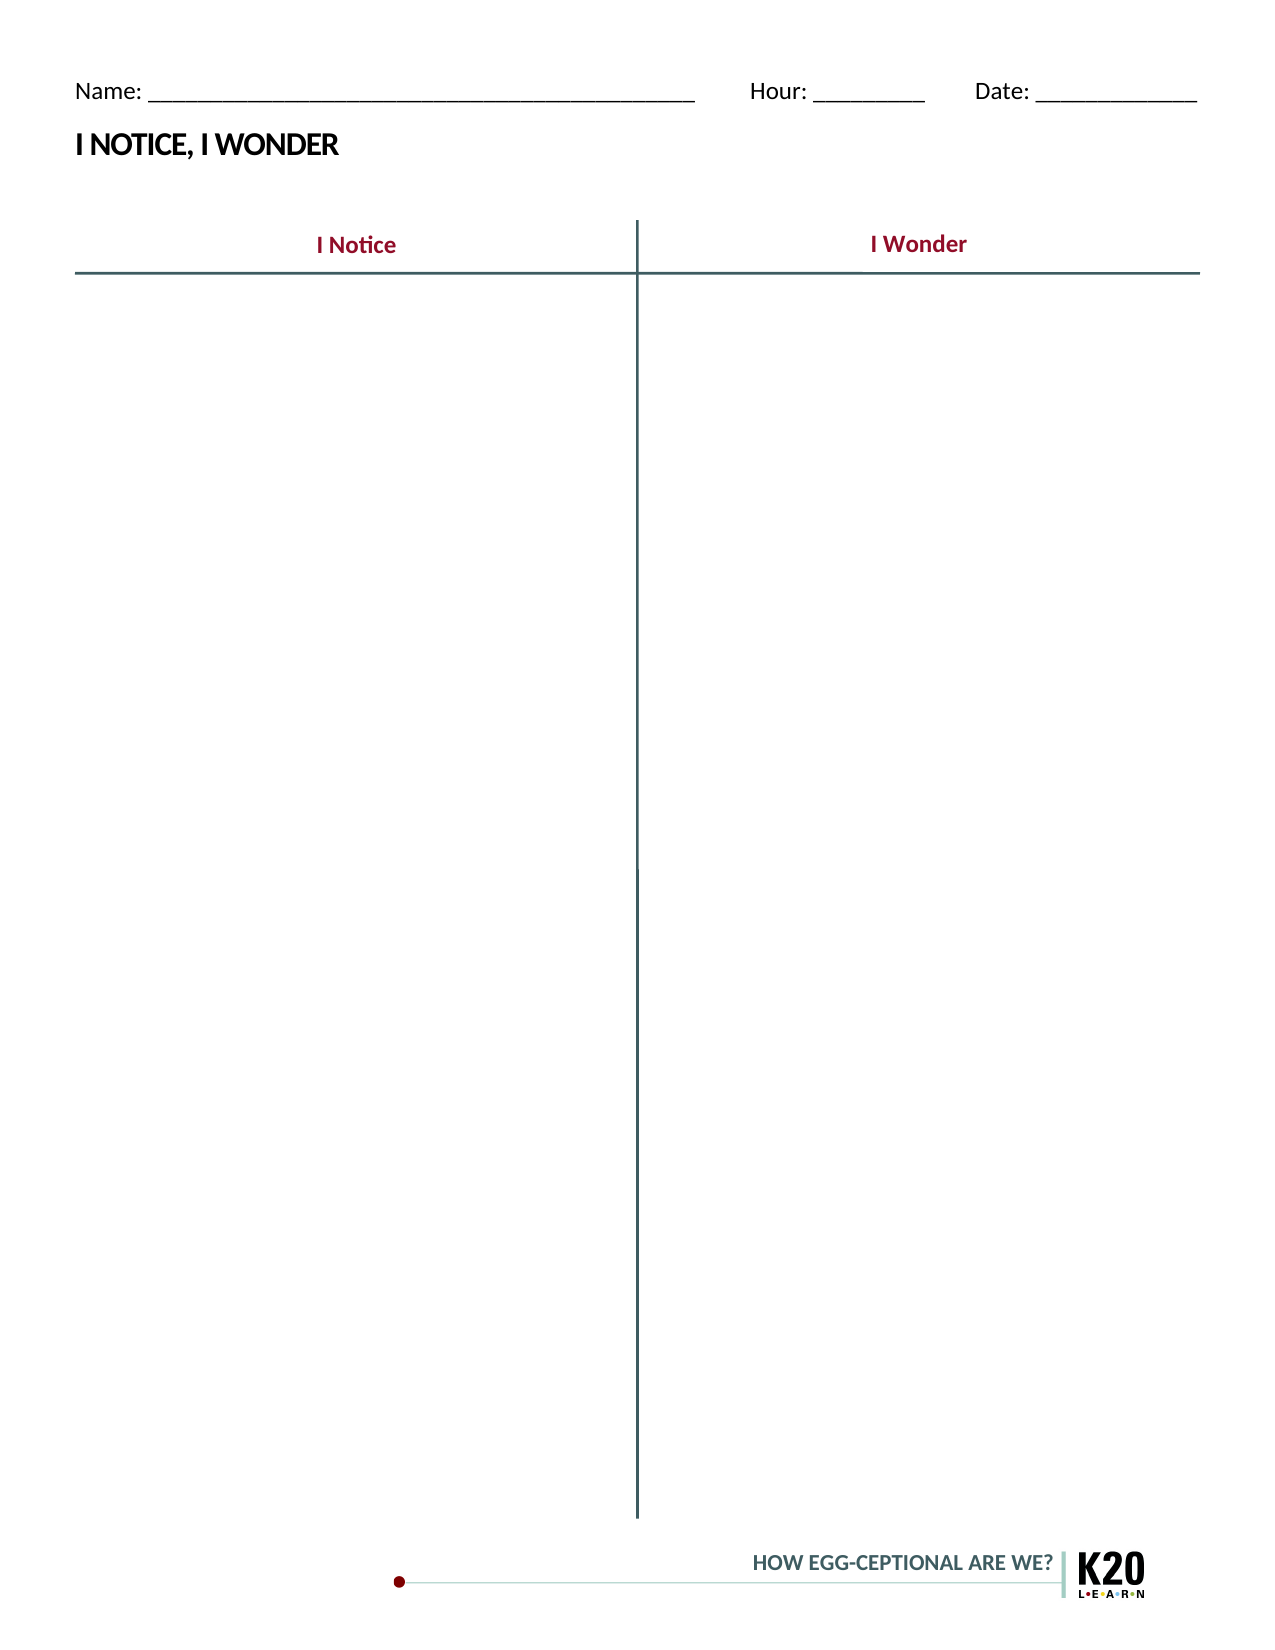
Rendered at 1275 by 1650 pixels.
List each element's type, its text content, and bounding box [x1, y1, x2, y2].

text Name: ____________________________________________ Hour: _________ Date: _____________ [75, 75, 1200, 106]
picture [393, 1548, 1144, 1601]
title I NOTICE, I Wonder [75, 122, 1200, 163]
